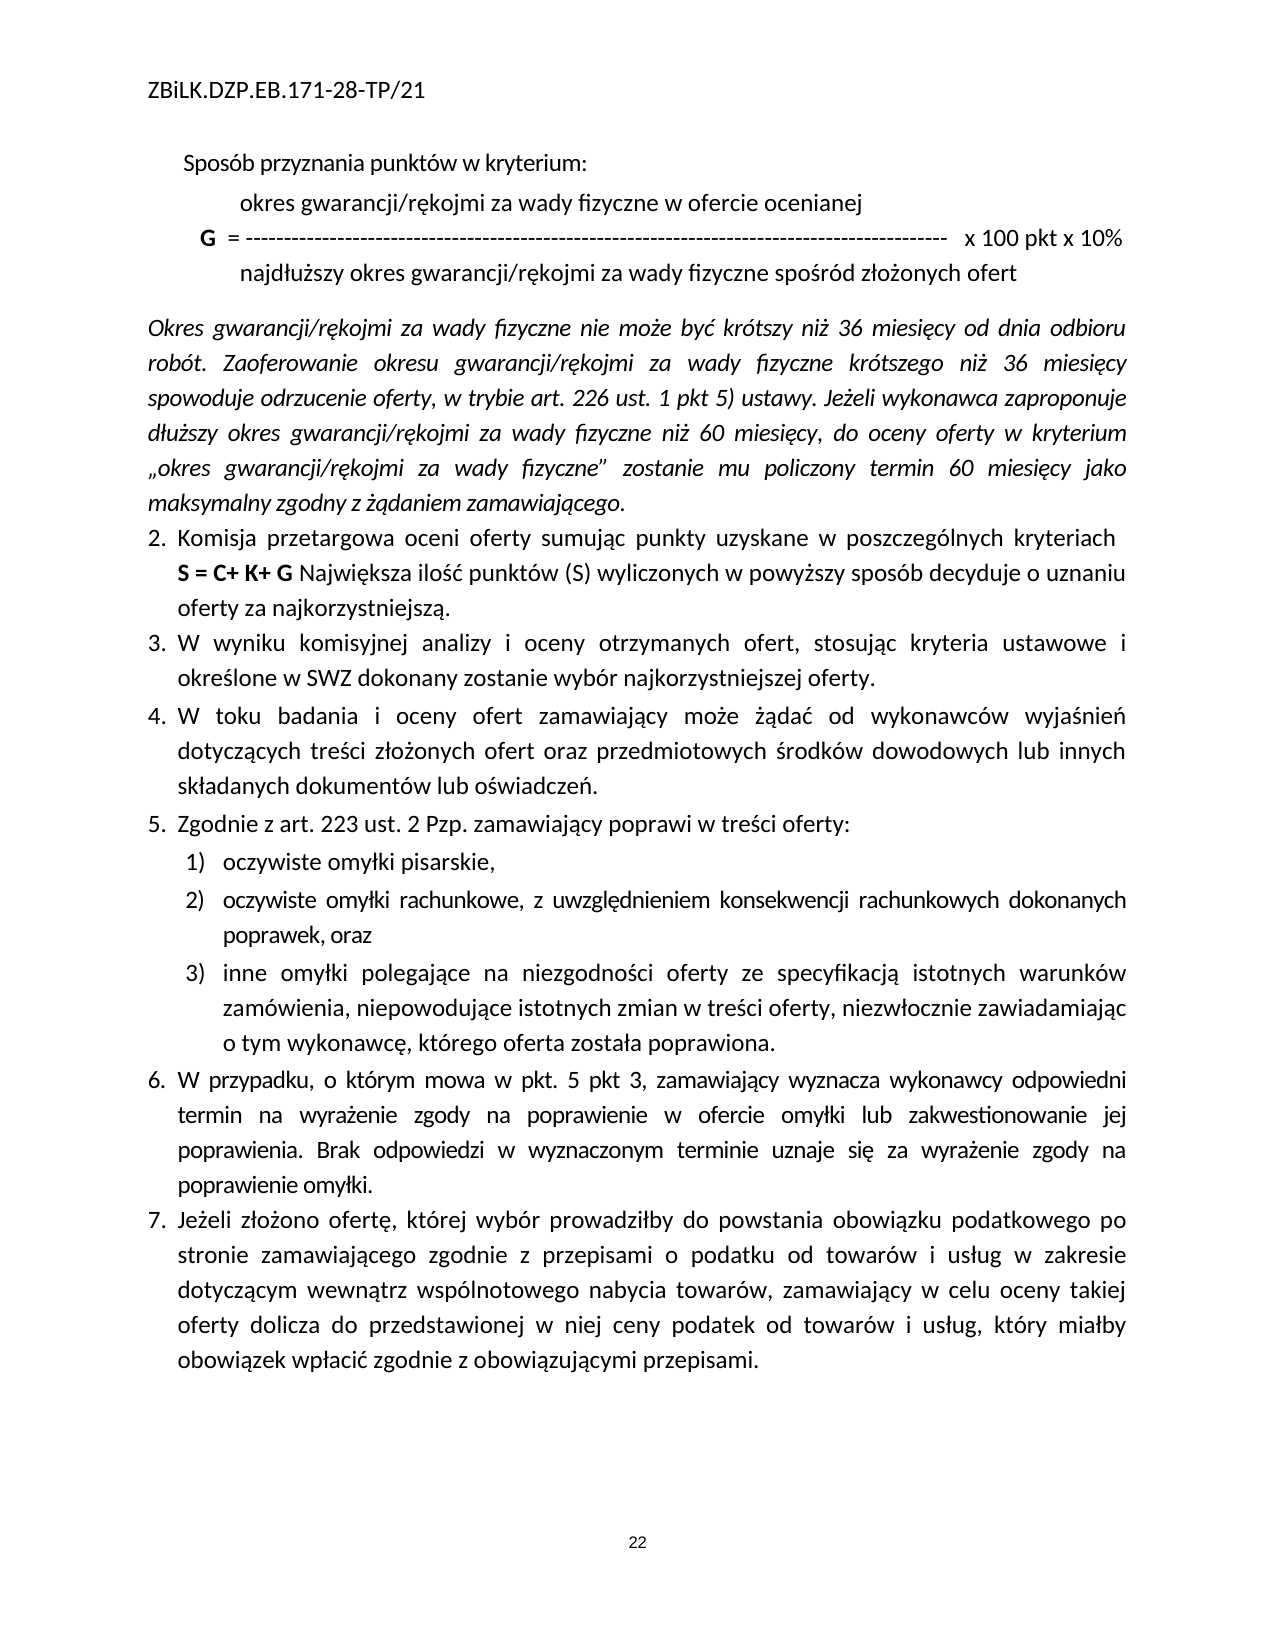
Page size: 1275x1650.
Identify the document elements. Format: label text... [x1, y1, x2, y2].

list Jeżeli złożono ofertę, której wybór prowadziłby do powstania obowiązku podatkowego po stronie zamawiającego zgodnie z przepisami o podatku od towarów i usług w zakresie dotyczącym wewnątrz wspólnotowego nabycia towarów, zamawiający w celu oceny takiej oferty dolicza do przedstawionej w niej ceny podatek od towarów i usług, który miałby obowiązek wpłacić zgodnie z obowiązującymi przepisami. [148, 1204, 1127, 1375]
list okres gwarancji/rękojmi za wady fizyczne w ofercie ocenianej [183, 187, 1127, 217]
list oczywiste omyłki rachunkowe, z uwzględnieniem konsekwencji rachunkowych dokonanych poprawek, oraz [185, 884, 1127, 949]
list G = -------------------------------------------------------------------------------------------- x 100 pkt x 10% [183, 222, 1127, 252]
list W przypadku, o którym mowa w pkt. 5 pkt 3, zamawiający wyznacza wykonawcy odpowiedni termin na wyrażenie zgody na poprawienie w ofercie omyłki lub zakwestionowanie jej poprawienia. Brak odpowiedzi w wyznaczonym terminie uznaje się za wyrażenie zgody na poprawienie omyłki. [148, 1064, 1127, 1200]
list W wyniku komisyjnej analizy i oceny otrzymanych ofert, stosując kryteria ustawowe i określone w SWZ dokonany zostanie wybór najkorzystniejszej oferty. [148, 628, 1127, 693]
list najdłuższy okres gwarancji/rękojmi za wady fizyczne spośród złożonych ofert [183, 257, 1127, 287]
text Sposób przyznania punktów w kryterium: [183, 148, 1127, 178]
list oczywiste omyłki pisarskie, [185, 846, 1127, 877]
list Zgodnie z art. 223 ust. 2 Pzp. zamawiający poprawi w treści oferty: [148, 808, 1127, 839]
list W toku badania i oceny ofert zamawiający może żądać od wykonawców wyjaśnień dotyczących treści złożonych ofert oraz przedmiotowych środków dowodowych lub innych składanych dokumentów lub oświadczeń. [148, 700, 1127, 801]
list Komisja przetargowa oceni oferty sumując punkty uzyskane w poszczególnych kryteriach S = C+ K+ G Największa ilość punktów (S) wyliczonych w powyższy sposób decyduje o uznaniu oferty za najkorzystniejszą. [148, 523, 1127, 623]
list inne omyłki polegające na niezgodności oferty ze specyfikacją istotnych warunków zamówienia, niepowodujące istotnych zmian w treści oferty, niezwłocznie zawiadamiając o tym wykonawcę, którego oferta została poprawiona. [185, 957, 1127, 1057]
text Okres gwarancji/rękojmi za wady fizyczne nie może być krótszy niż 36 miesięcy od dnia odbioru robót. Zaoferowanie okresu gwarancji/rękojmi za wady fizyczne krótszego niż 36 miesięcy spowoduje odrzucenie oferty, w trybie art. 226 ust. 1 pkt 5) ustawy. Jeżeli wykonawca zaproponuje dłuższy okres gwarancji/rękojmi za wady fizyczne niż 60 miesięcy, do oceny oferty w kryterium „okres gwarancji/rękojmi za wady fizyczne” zostanie mu policzony termin 60 miesięcy jako maksymalny zgodny z żądaniem zamawiającego. [148, 313, 1127, 518]
